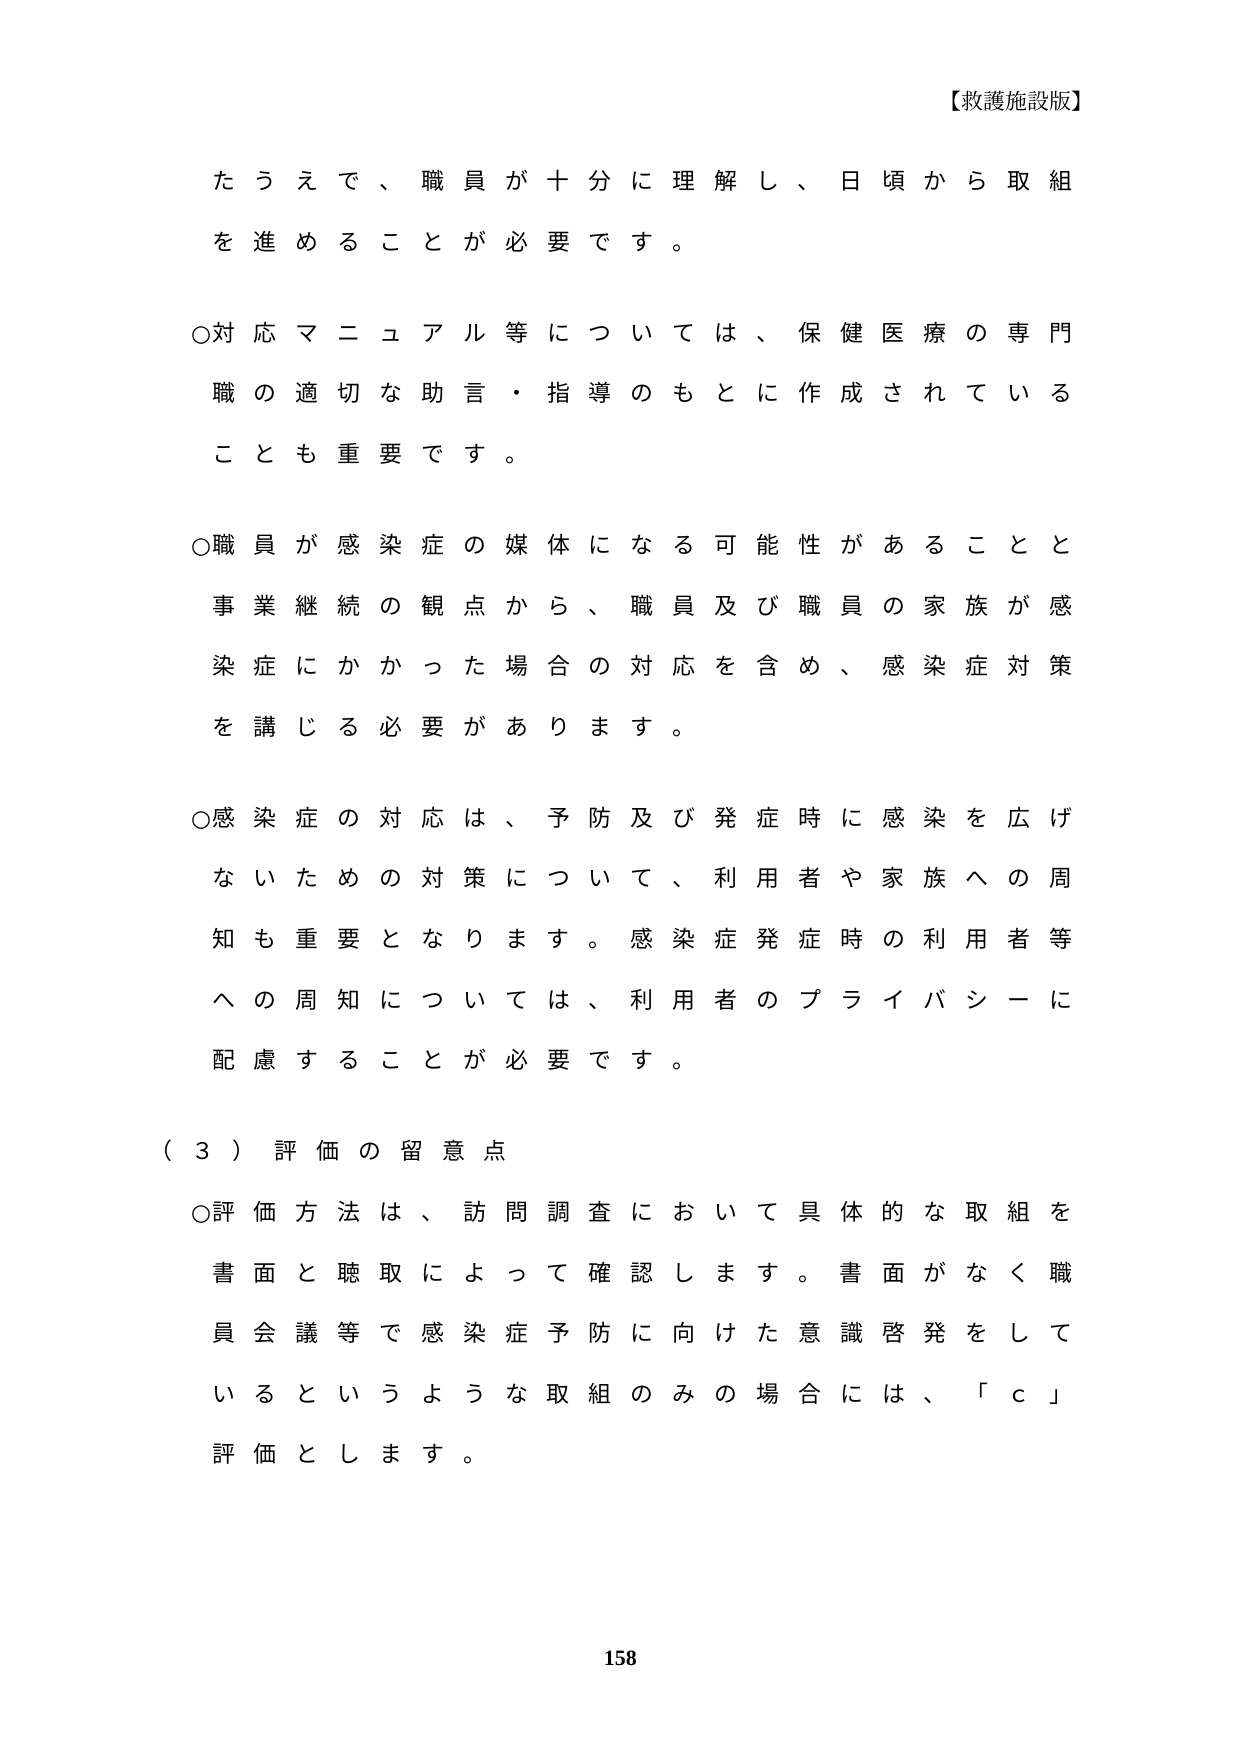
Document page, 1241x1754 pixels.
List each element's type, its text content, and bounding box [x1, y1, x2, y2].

text ○対応マニュアル等については、保健医療の専門職の適切な助言・指導のもとに作成されていることも重要です。 [170, 301, 1091, 483]
text （３）評価の留意点 [149, 1119, 1091, 1180]
text ○感染症の対応は、予防及び発症時に感染を広げないための対策について、利用者や家族への周知も重要となります。感染症発症時の利用者等への周知については、利用者のプライバシーに配慮することが必要です。 [170, 786, 1091, 1089]
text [170, 149, 1091, 271]
text ○職員が感染症の媒体になる可能性があることと事業継続の観点から、職員及び職員の家族が感染症にかかった場合の対応を含め、感染症対策を講じる必要があります。 [170, 513, 1091, 756]
text ○評価方法は、訪問調査において具体的な取組を書面と聴取によって確認します。書面がなく職員会議等で感染症予防に向けた意識啓発をしているというような取組のみの場合には、「ｃ」評価とします。 [170, 1180, 1091, 1483]
